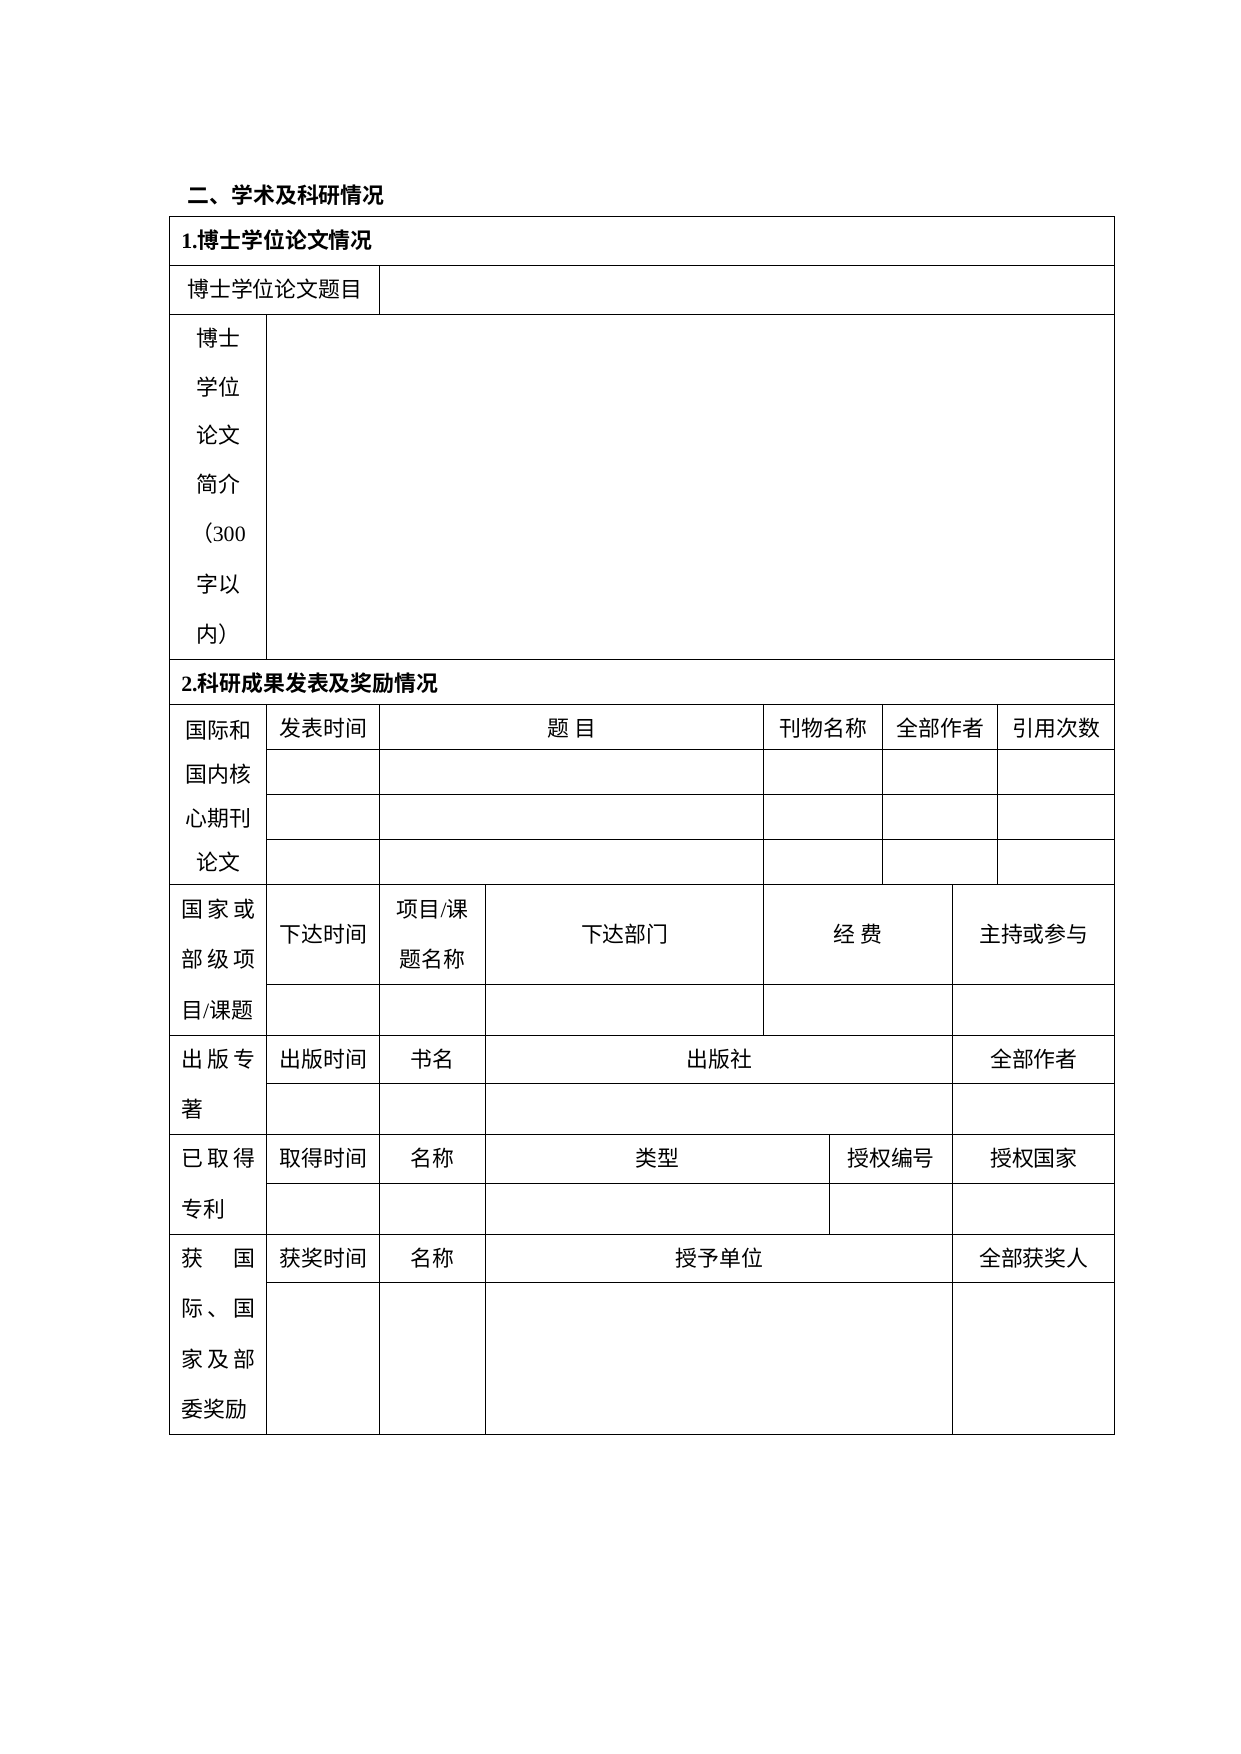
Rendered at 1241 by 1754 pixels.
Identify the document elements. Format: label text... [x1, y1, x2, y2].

table_cell 国际和国内核心期刊论文 [170, 705, 266, 884]
table_cell [380, 985, 485, 1034]
table_cell 2.科研成果发表及奖励情况 [170, 660, 1114, 704]
table_cell 出版时间 [267, 1036, 379, 1083]
table_cell [764, 750, 882, 794]
table_cell [764, 985, 952, 1034]
table_cell [764, 840, 882, 884]
table_cell [380, 840, 763, 884]
table_cell [953, 1283, 1114, 1434]
table_cell 全部获奖人 [953, 1235, 1114, 1282]
table_cell 获国际、国家及部委奖励 [170, 1235, 266, 1434]
table_cell 类型 [486, 1135, 829, 1183]
table_cell [953, 985, 1114, 1034]
table_cell 已取得专利 [170, 1135, 266, 1233]
table_cell 主持或参与 [953, 885, 1114, 984]
table_cell [998, 840, 1114, 884]
table_cell 授予单位 [486, 1235, 952, 1282]
table_cell [380, 1084, 485, 1134]
table_cell 名称 [380, 1235, 485, 1282]
table_cell 国家或部级项目/课题 [170, 885, 266, 1034]
table_cell [267, 1184, 379, 1233]
table_cell 博士 学位 论文 简介 （300字以内） [170, 315, 266, 659]
table_cell 取得时间 [267, 1135, 379, 1183]
table_cell [953, 1084, 1114, 1134]
table_cell 名称 [380, 1135, 485, 1183]
table_cell [380, 750, 763, 794]
table_cell [998, 795, 1114, 839]
table_cell 引用次数 [998, 705, 1114, 749]
table_cell 博士学位论文题目 [170, 266, 379, 314]
table_cell [883, 750, 997, 794]
table_cell 刊物名称 [764, 705, 882, 749]
table_cell [267, 750, 379, 794]
table_cell 发表时间 [267, 705, 379, 749]
table_cell [830, 1184, 952, 1233]
table_cell [267, 985, 379, 1034]
table_header 1.博士学位论文情况 [170, 217, 1114, 265]
table_cell 下达时间 [267, 885, 379, 984]
table_cell [486, 1084, 952, 1134]
table_cell [267, 840, 379, 884]
table_cell [380, 795, 763, 839]
table_cell [486, 1283, 952, 1434]
table_cell 授权编号 [830, 1135, 952, 1183]
table_cell [883, 840, 997, 884]
table_cell 获奖时间 [267, 1235, 379, 1282]
table_cell 全部作者 [883, 705, 997, 749]
table_cell 出版社 [486, 1036, 952, 1083]
table_cell [267, 1084, 379, 1134]
table_cell [953, 1184, 1114, 1233]
table_cell 题 目 [380, 705, 763, 749]
table_cell [380, 266, 1114, 314]
table_cell [486, 1184, 829, 1233]
table_cell 项目/课题名称 [380, 885, 485, 984]
table_cell 经 费 [764, 885, 952, 984]
table_cell [998, 750, 1114, 794]
table_cell [883, 795, 997, 839]
table_cell [764, 795, 882, 839]
table_cell [380, 1184, 485, 1233]
table_cell 书名 [380, 1036, 485, 1083]
table_cell 出版专著 [170, 1036, 266, 1134]
table_cell 授权国家 [953, 1135, 1114, 1183]
table_cell [267, 1283, 379, 1434]
table_cell [486, 985, 763, 1034]
text 二、学术及科研情况 [187, 172, 1053, 216]
table_cell [380, 1283, 485, 1434]
table_cell [267, 315, 1114, 659]
table_cell 全部作者 [953, 1036, 1114, 1083]
table_cell 下达部门 [486, 885, 763, 984]
table_cell [267, 795, 379, 839]
